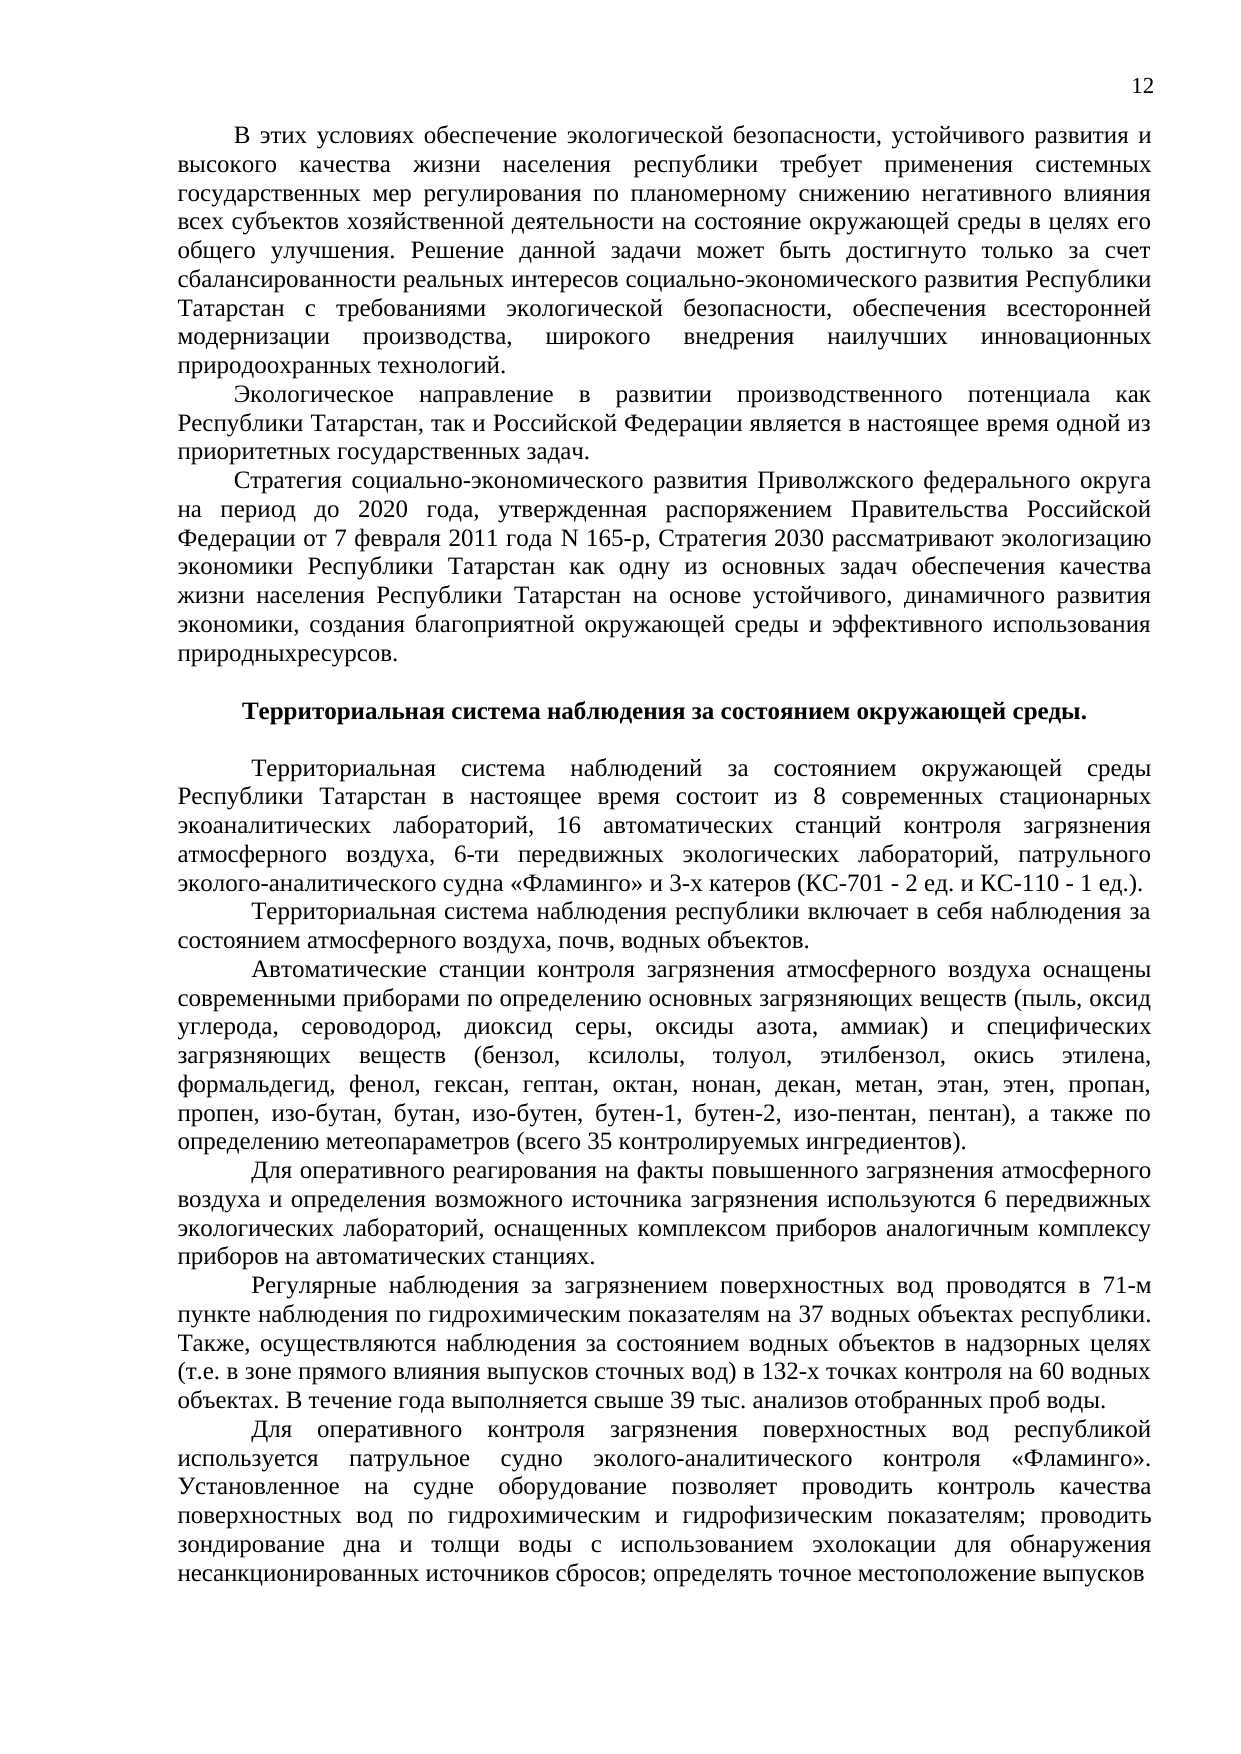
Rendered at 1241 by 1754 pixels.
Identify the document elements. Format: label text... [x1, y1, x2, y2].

text Территориальная система наблюдений за состоянием окружающей среды Республики Татарстан в настоящее время состоит из 8 современных стационарных экоаналитических лабораторий, 16 автоматических станций контроля загрязнения атмосферного воздуха, 6-ти передвижных экологических лабораторий, патрульного эколого-аналитического судна «Фламинго» и 3-х катеров (КС-701 - 2 ед. и КС-110 - 1 ед.). [177, 753, 1152, 896]
text Территориальная система наблюдения за состоянием окружающей среды. [242, 696, 1163, 724]
text В этих условиях обеспечение экологической безопасности, устойчивого развития и высокого качества жизни населения республики требует применения системных государственных мер регулирования по планомерному снижению негативного влияния всех субъектов хозяйственной деятельности на состояние окружающей среды в целях его общего улучшения. Решение данной задачи может быть достигнуто только за счет сбалансированности реальных интересов социально-экономического развития Республики Татарстан с требованиями экологической безопасности, обеспечения всесторонней модернизации производства, широкого внедрения наилучших инновационных природоохранных технологий. [177, 120, 1152, 379]
text Регулярные наблюдения за загрязнением поверхностных вод проводятся в 71-м пункте наблюдения по гидрохимическим показателям на 37 водных объектах республики. Также, осуществляются наблюдения за состоянием водных объектов в надзорных целях (т.е. в зоне прямого влияния выпусков сточных вод) в 132-х точках контроля на 60 водных объектах. В течение года выполняется свыше 39 тыс. анализов отобранных проб воды. [177, 1270, 1152, 1414]
text Для оперативного реагирования на факты повышенного загрязнения атмосферного воздуха и определения возможного источника загрязнения используются 6 передвижных экологических лабораторий, оснащенных комплексом приборов аналогичным комплексу приборов на автоматических станциях. [177, 1155, 1152, 1270]
text Экологическое направление в развитии производственного потенциала как Республики Татарстан, так и Российской Федерации является в настоящее время одной из приоритетных государственных задач. [177, 379, 1152, 465]
text Стратегия социально-экономического развития Приволжского федерального округа на период до 2020 года, утвержденная распоряжением Правительства Российской Федерации от 7 февраля 2011 года N 165-р, Стратегия 2030 рассматривают экологизацию экономики Республики Татарстан как одну из основных задач обеспечения качества жизни населения Республики Татарстан на основе устойчивого, динамичного развития экономики, создания благоприятной окружающей среды и эффективного использования природныхресурсов. [177, 465, 1152, 666]
text Территориальная система наблюдения республики включает в себя наблюдения за состоянием атмосферного воздуха, почв, водных объектов. [177, 896, 1151, 954]
text Для оперативного контроля загрязнения поверхностных вод республикой используется патрульное судно эколого-аналитического контроля «Фламинго». Установленное на судне оборудование позволяет проводить контроль качества поверхностных вод по гидрохимическим и гидрофизическим показателям; проводить зондирование дна и толщи воды с использованием эхолокации для обнаружения несанкционированных источников сбросов; определять точное местоположение выпусков [177, 1414, 1152, 1586]
text Автоматические станции контроля загрязнения атмосферного воздуха оснащены современными приборами по определению основных загрязняющих веществ (пыль, оксид углерода, сероводород, диоксид серы, оксиды азота, аммиак) и специфических загрязняющих веществ (бензол, ксилолы, толуол, этилбензол, окись этилена, формальдегид, фенол, гексан, гептан, октан, нонан, декан, метан, этан, этен, пропан, пропен, изо-бутан, бутан, изо-бутен, бутен-1, бутен-2, изо-пентан, пентан), а также по определению метеопараметров (всего 35 контролируемых ингредиентов). [177, 954, 1152, 1155]
